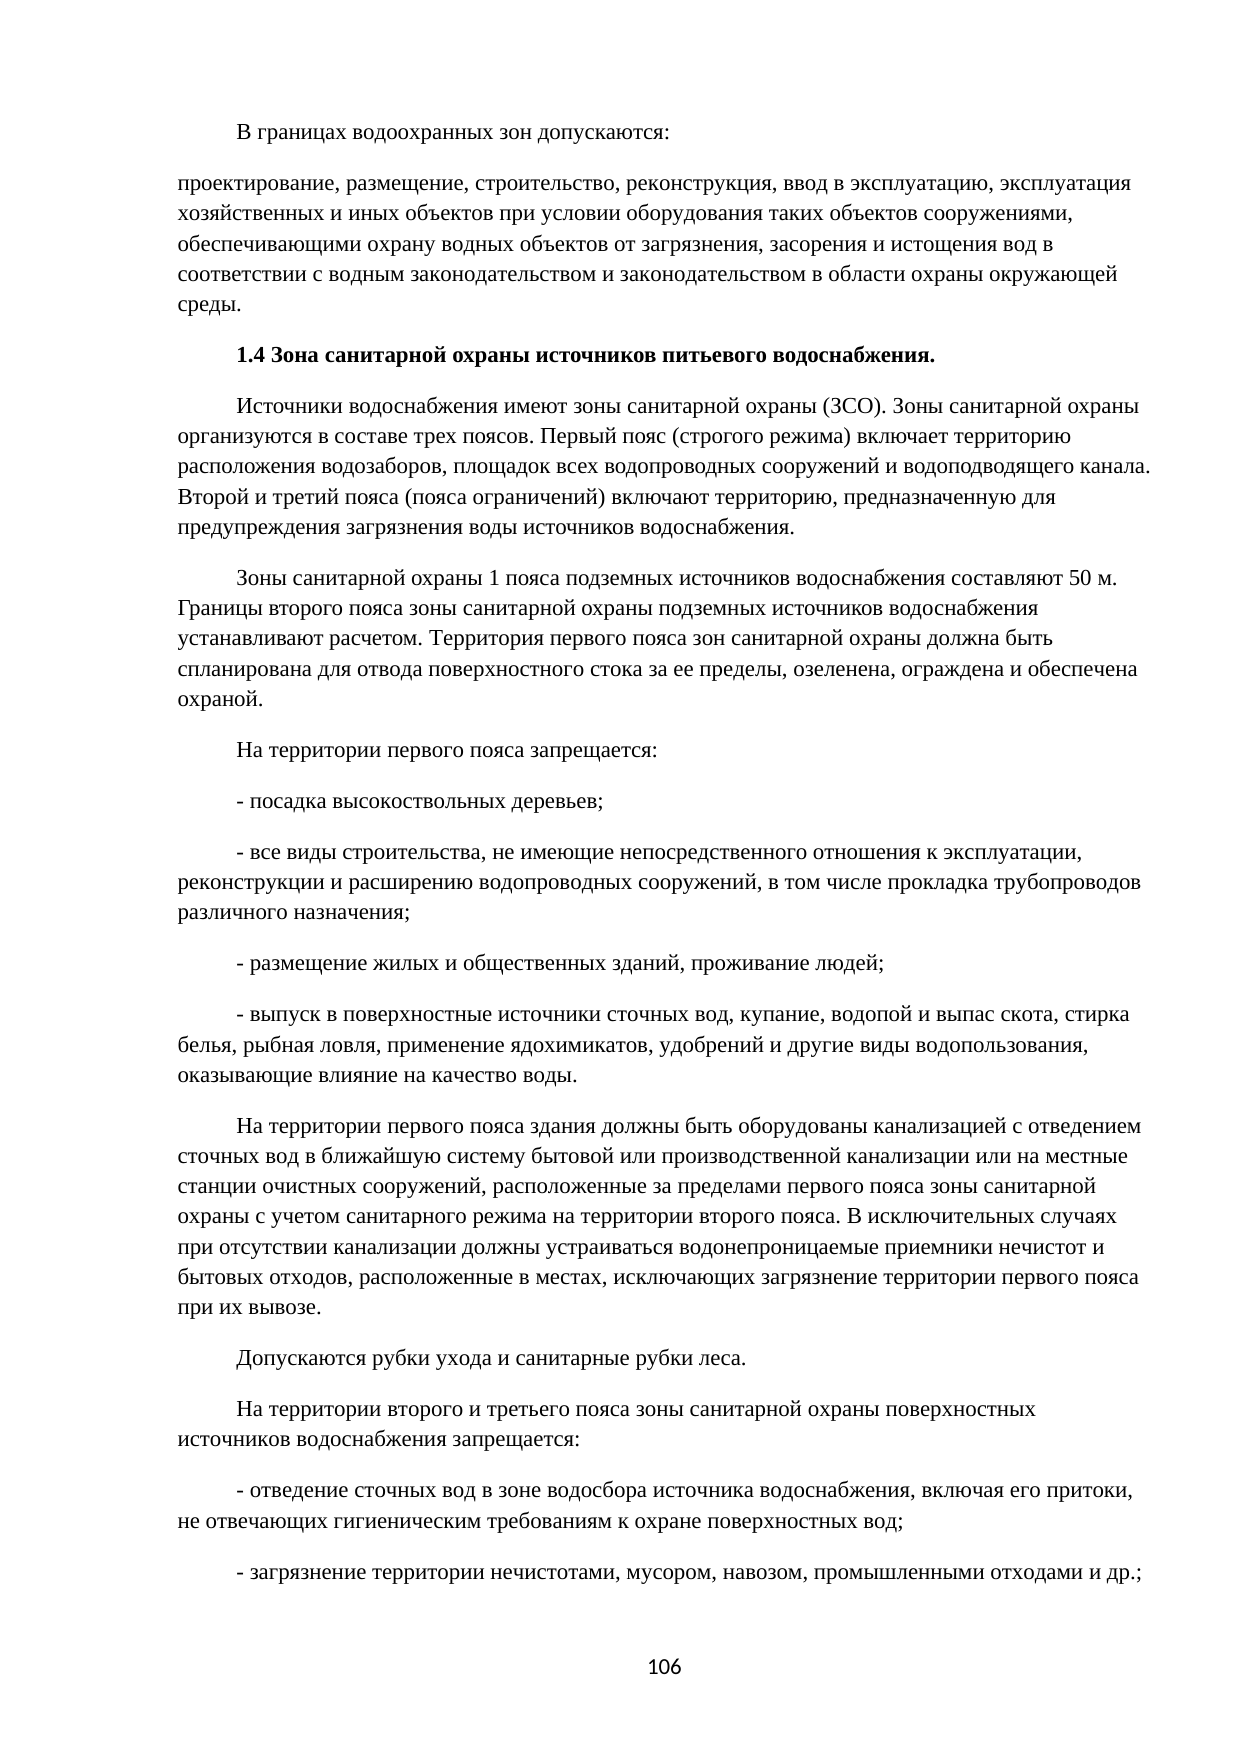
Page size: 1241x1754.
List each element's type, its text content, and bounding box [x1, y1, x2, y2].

text проектирование, размещение, строительство, реконструкция, ввод в эксплуатацию, эксплуатация хозяйственных и иных объектов при условии оборудования таких объектов сооружениями, обеспечивающими охрану водных объектов от загрязнения, засорения и истощения вод в соответствии с водным законодательством и законодательством в области охраны окружающей среды. [177, 169, 1152, 316]
text На территории первого пояса здания должны быть оборудованы канализацией с отведением сточных вод в ближайшую систему бытовой или производственной канализации или на местные станции очистных сооружений, расположенные за пределами первого пояса зоны санитарной охраны с учетом санитарного режима на территории второго пояса. В исключительных случаях при отсутствии канализации должны устраиваться водонепроницаемые приемники нечистот и бытовых отходов, расположенные в местах, исключающих загрязнение территории первого пояса при их вывозе. [177, 1112, 1152, 1319]
text - отведение сточных вод в зоне водосбора источника водоснабжения, включая его притоки, не отвечающих гигиеническим требованиям к охране поверхностных вод; [177, 1476, 1152, 1533]
text - загрязнение территории нечистотами, мусором, навозом, промышленными отходами и др.; [177, 1558, 1152, 1584]
text Источники водоснабжения имеют зоны санитарной охраны (ЗСО). Зоны санитарной охраны организуются в составе трех поясов. Первый пояс (строгого режима) включает территорию расположения водозаборов, площадок всех водопроводных сооружений и водоподводящего канала. Второй и третий пояса (пояса ограничений) включают территорию, предназначенную для предупреждения загрязнения воды источников водоснабжения. [177, 392, 1152, 539]
text - выпуск в поверхностные источники сточных вод, купание, водопой и выпас скота, стирка белья, рыбная ловля, применение ядохимикатов, удобрений и другие виды водопользования, оказывающие влияние на качество воды. [177, 1000, 1152, 1087]
text Зоны санитарной охраны 1 пояса подземных источников водоснабжения составляют 50 м. Границы второго пояса зоны санитарной охраны подземных источников водоснабжения устанавливают расчетом. Территория первого пояса зон санитарной охраны должна быть спланирована для отвода поверхностного стока за ее пределы, озеленена, ограждена и обеспечена охраной. [177, 564, 1152, 711]
text - все виды строительства, не имеющие непосредственного отношения к эксплуатации, реконструкции и расширению водопроводных сооружений, в том числе прокладка трубопроводов различного назначения; [177, 838, 1152, 925]
text В границах водоохранных зон допускаются: [177, 118, 1152, 144]
text - посадка высокоствольных деревьев; [177, 787, 1152, 813]
text - размещение жилых и общественных зданий, проживание людей; [177, 949, 1152, 976]
text На территории второго и третьего пояса зоны санитарной охраны поверхностных источников водоснабжения запрещается: [177, 1395, 1152, 1452]
text На территории первого пояса запрещается: [177, 736, 1152, 762]
text Допускаются рубки ухода и санитарные рубки леса. [177, 1344, 1152, 1371]
text 1.4 Зона санитарной охраны источников питьевого водоснабжения. [177, 341, 1152, 367]
